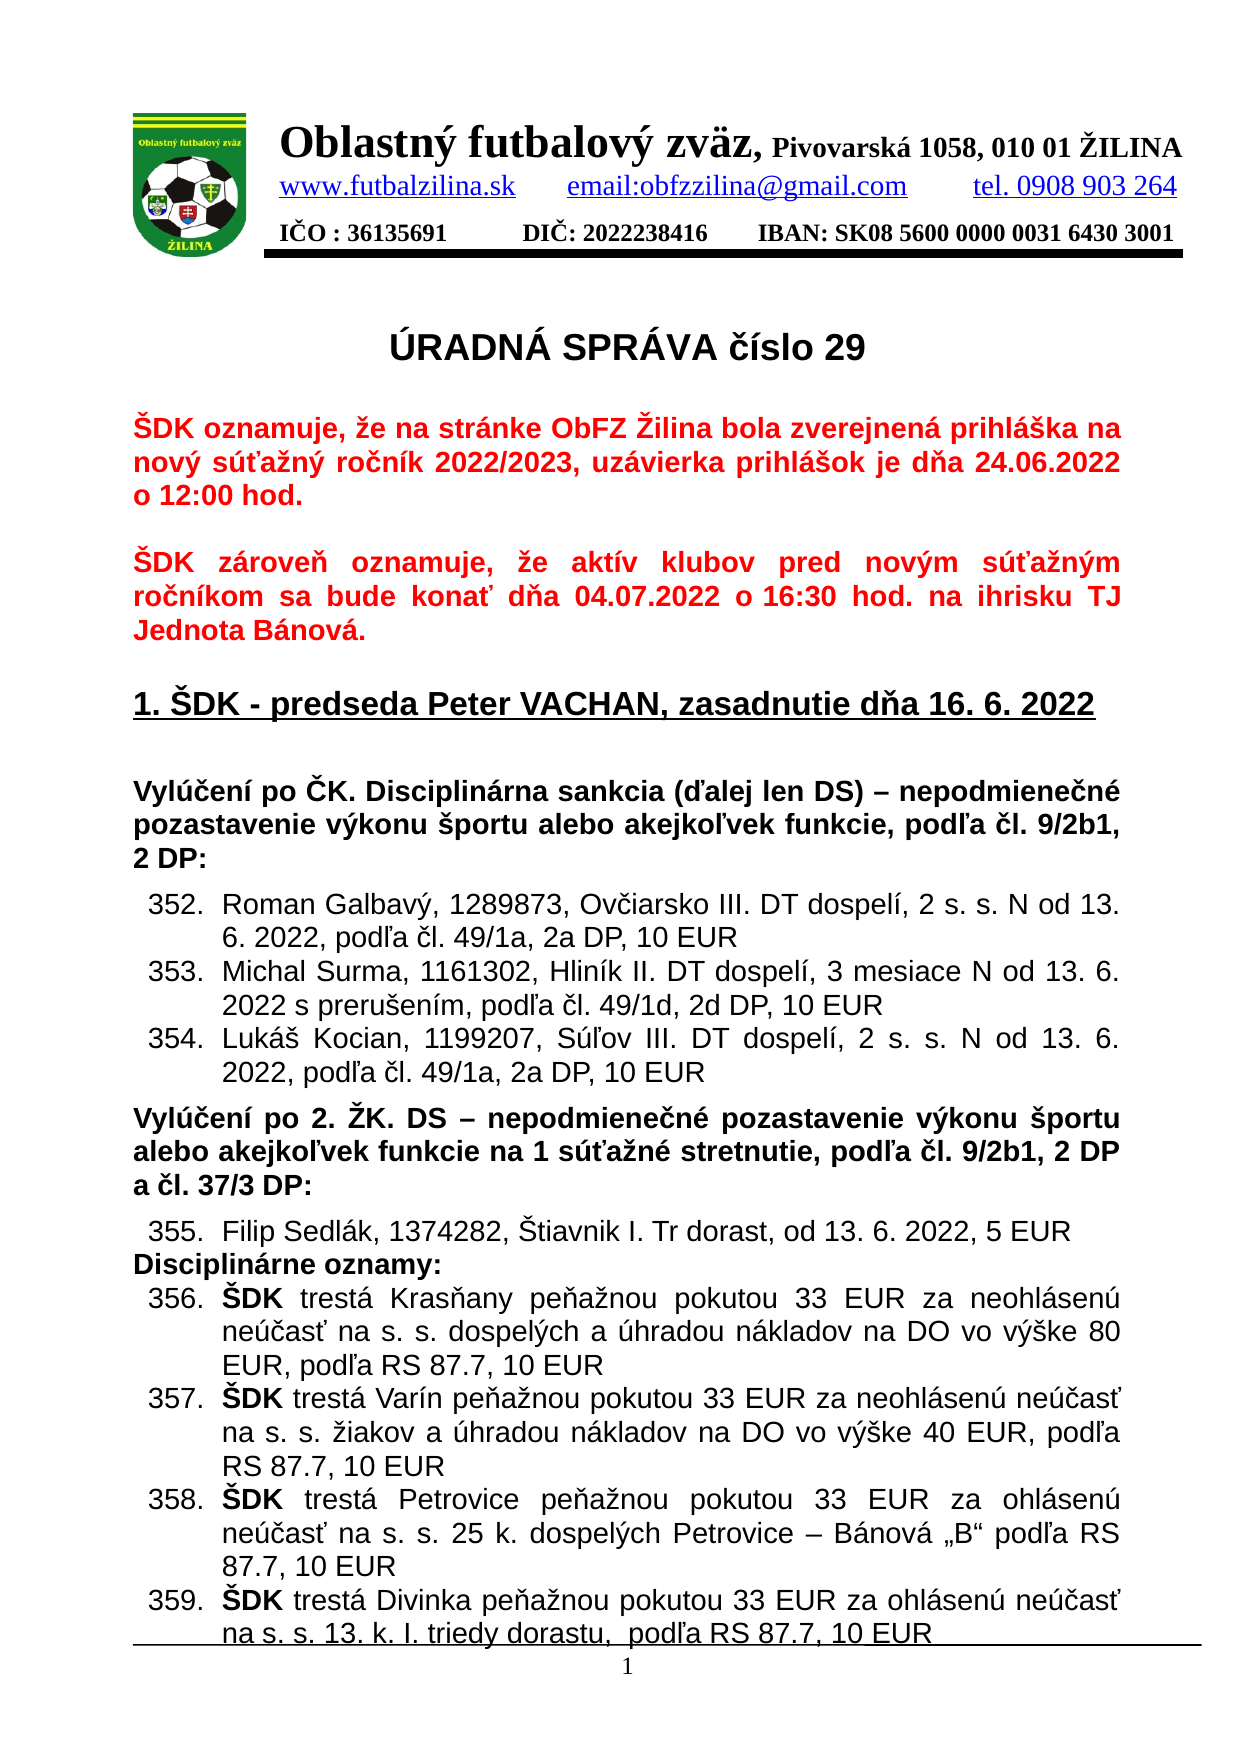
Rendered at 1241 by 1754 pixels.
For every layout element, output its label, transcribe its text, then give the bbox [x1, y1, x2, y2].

list Michal Surma, 1161302, Hliník II. DT dospelí, 3 mesiace N od 13. 6. 2022 s prerušením, podľa čl. 49/1d, 2d DP, 10 EUR [148, 954, 1122, 1021]
list ŠDK trestá Varín peňažnou pokutou 33 EUR za neohlásenú neúčasť na s. s. žiakov a úhradou nákladov na DO vo výške 40 EUR, podľa RS 87.7, 10 EUR [148, 1382, 1122, 1482]
text ÚRADNÁ SPRÁVA číslo 29 [133, 325, 1122, 368]
text Disciplinárne oznamy: [133, 1247, 1122, 1281]
list Filip Sedlák, 1374282, Štiavnik I. Tr dorast, od 13. 6. 2022, 5 EUR [148, 1214, 1122, 1247]
text Vylúčení po 2. ŽK. DS – nepodmienečné pozastavenie výkonu športu alebo akejkoľvek funkcie na 1 súťažné stretnutie, podľa čl. 9/2b1, 2 DP a čl. 37/3 DP: [133, 1101, 1122, 1201]
list ŠDK trestá Divinka peňažnou pokutou 33 EUR za ohlásenú neúčasť na s. s. 13. k. I. triedy dorastu, podľa RS 87.7, 10 EUR [148, 1583, 1122, 1650]
list Roman Galbavý, 1289873, Ovčiarsko III. DT dospelí, 2 s. s. N od 13. 6. 2022, podľa čl. 49/1a, 2a DP, 10 EUR [148, 887, 1122, 954]
text ŠDK oznamuje, že na stránke ObFZ Žilina bola zverejnená prihláška na nový súťažný ročník 2022/2023, uzávierka prihlášok je dňa 24.06.2022 o 12:00 hod. [133, 411, 1122, 512]
list ŠDK trestá Petrovice peňažnou pokutou 33 EUR za ohlásenú neúčasť na s. s. 25 k. dospelých Petrovice – Bánová „B“ podľa RS 87.7, 10 EUR [148, 1482, 1122, 1583]
list Lukáš Kocian, 1199207, Súľov III. DT dospelí, 2 s. s. N od 13. 6. 2022, podľa čl. 49/1a, 2a DP, 10 EUR [148, 1021, 1122, 1088]
list ŠDK trestá Krasňany peňažnou pokutou 33 EUR za neohlásenú neúčasť na s. s. dospelých a úhradou nákladov na DO vo výške 80 EUR, podľa RS 87.7, 10 EUR [148, 1281, 1122, 1382]
text ŠDK zároveň oznamuje, že aktív klubov pred novým súťažným ročníkom sa bude konať dňa 04.07.2022 o 16:30 hod. na ihrisku TJ Jednota Bánová. [133, 545, 1122, 646]
picture [132, 113, 247, 257]
text 1. ŠDK - predseda Peter VACHAN, zasadnutie dňa 16. 6. 2022 [133, 684, 1122, 723]
text Vylúčení po ČK. Disciplinárna sankcia (ďalej len DS) – nepodmienečné pozastavenie výkonu športu alebo akejkoľvek funkcie, podľa čl. 9/2b1, 2 DP: [133, 774, 1122, 874]
